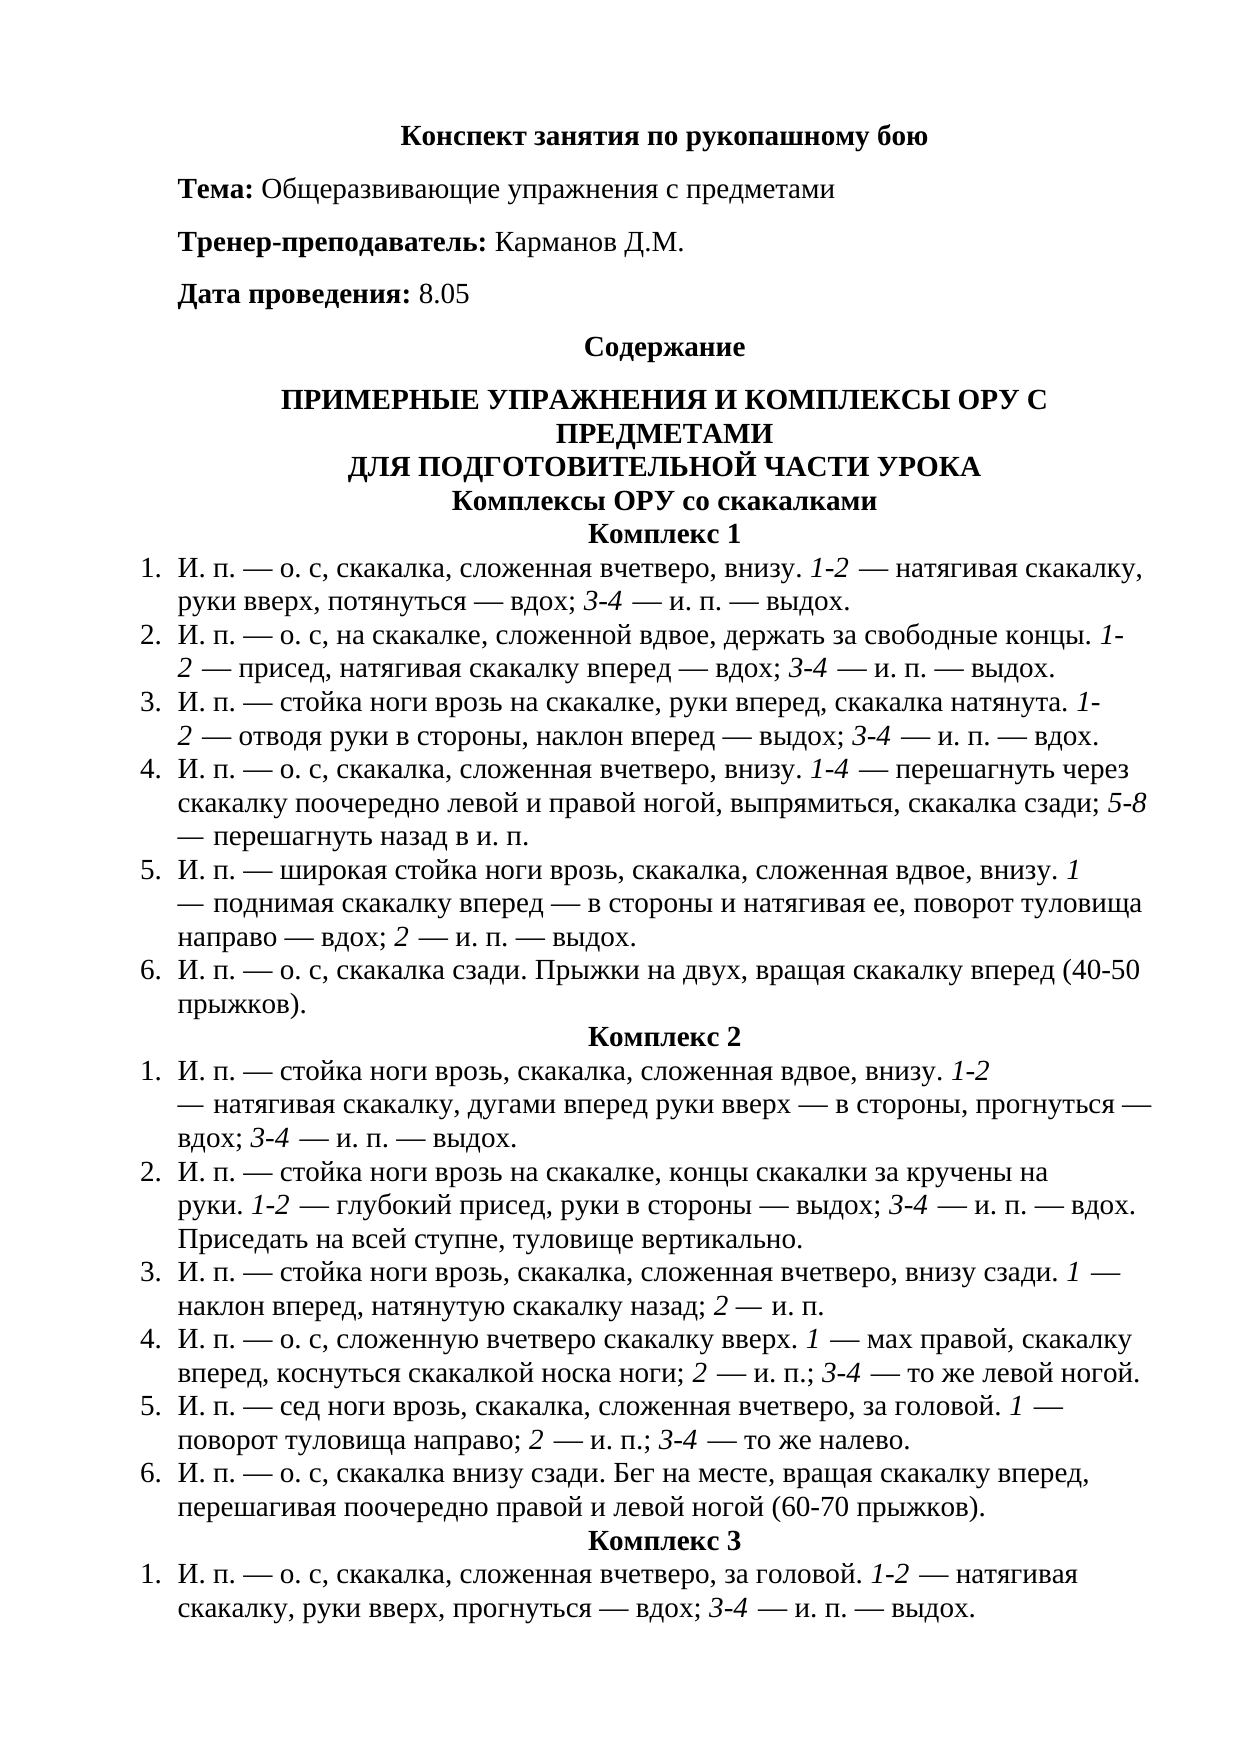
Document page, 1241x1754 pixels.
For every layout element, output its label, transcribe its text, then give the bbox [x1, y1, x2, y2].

text Тема: Общеразвивающие упражнения с предметами [177, 171, 1152, 204]
list И. п. — о. с, скакалка внизу сзади. Бег на месте, вращая скакалку вперед, перешагивая поочередно правой и левой ногой (60-70 прыжков). [140, 1456, 1152, 1523]
list И. п. — о. с, скакалка, сложенная вчетверо, за головой. 1-2 — натягивая скакалку, руки вверх, прогнуться — вдох; 3-4 — и. п. — выдох. [140, 1556, 1152, 1623]
list И. п. — о. с, скакалка сзади. Прыжки на двух, вращая скакалку вперед (40-50 прыжков). [140, 952, 1152, 1019]
list И. п. — о. с, скакалка, сложенная вчетверо, внизу. 1-2 — натягивая скакалку, руки вверх, потянуться — вдох; 3-4 — и. п. — выдох. [140, 550, 1152, 617]
text Дата проведения: 8.05 [177, 277, 1152, 310]
text Тренер-преподаватель: Карманов Д.М. [177, 224, 1152, 257]
list И. п. — стойка ноги врозь на скакалке, руки вперед, скакалка натянута. 1-2 — отводя руки в стороны, наклон вперед — выдох; 3-4 — и. п. — вдох. [140, 684, 1152, 751]
text Комплекс 2 [177, 1019, 1152, 1053]
text ПРИМЕРНЫЕ УПРАЖНЕНИЯ И КОМПЛЕКСЫ ОРУ С ПРЕДМЕТАМИ [177, 382, 1152, 449]
list И. п. — сед ноги врозь, скакалка, сложенная вчетверо, за головой. 1 — поворот туловища направо; 2 — и. п.; 3-4 — то же налево. [140, 1388, 1152, 1456]
list И. п. — о. с, на скакалке, сложенной вдвое, держать за свободные концы. 1-2 — присед, натягивая скакалку вперед — вдох; 3-4 — и. п. — выдох. [140, 617, 1152, 684]
list И. п. — широкая стойка ноги врозь, скакалка, сложенная вдвое, внизу. 1 — поднимая скакалку вперед — в стороны и натягивая ее, поворот туловища направо — вдох; 2 — и. п. — выдох. [140, 852, 1152, 952]
text Содержание [177, 329, 1152, 363]
text Конспект занятия по рукопашному бою [177, 118, 1152, 152]
list И. п. — о. с, скакалка, сложенная вчетверо, внизу. 1-4 — перешагнуть через скакалку поочередно левой и правой ногой, выпрямиться, скакалка сзади; 5-8 — перешагнуть назад в и. п. [140, 751, 1152, 852]
list И. п. — стойка ноги врозь, скакалка, сложенная вдвое, внизу. 1-2 — натягивая скакалку, дугами вперед руки вверх — в стороны, прогнуться — вдох; 3-4 — и. п. — выдох. [140, 1053, 1152, 1154]
list И. п. — стойка ноги врозь на скакалке, концы скакалки за кручены на руки. 1-2 — глубокий присед, руки в стороны — выдох; 3-4 — и. п. — вдох. Приседать на всей ступне, туловище вертикально. [140, 1154, 1152, 1254]
list И. п. — стойка ноги врозь, скакалка, сложенная вчетверо, внизу сзади. 1 — наклон вперед, натянутую скакалку назад; 2 — и. п. [140, 1254, 1152, 1321]
text Комплексы ОРУ со скакалками [177, 483, 1152, 516]
list И. п. — о. с, сложенную вчетверо скакалку вверх. 1 — мах правой, скакалку вперед, коснуться скакалкой носка ноги; 2 — и. п.; 3-4 — то же левой ногой. [140, 1321, 1152, 1388]
text Комплекс 3 [177, 1523, 1152, 1556]
text Комплекс 1 [177, 516, 1152, 550]
text ДЛЯ ПОДГОТОВИТЕЛЬНОЙ ЧАСТИ УРОКА [177, 449, 1152, 483]
